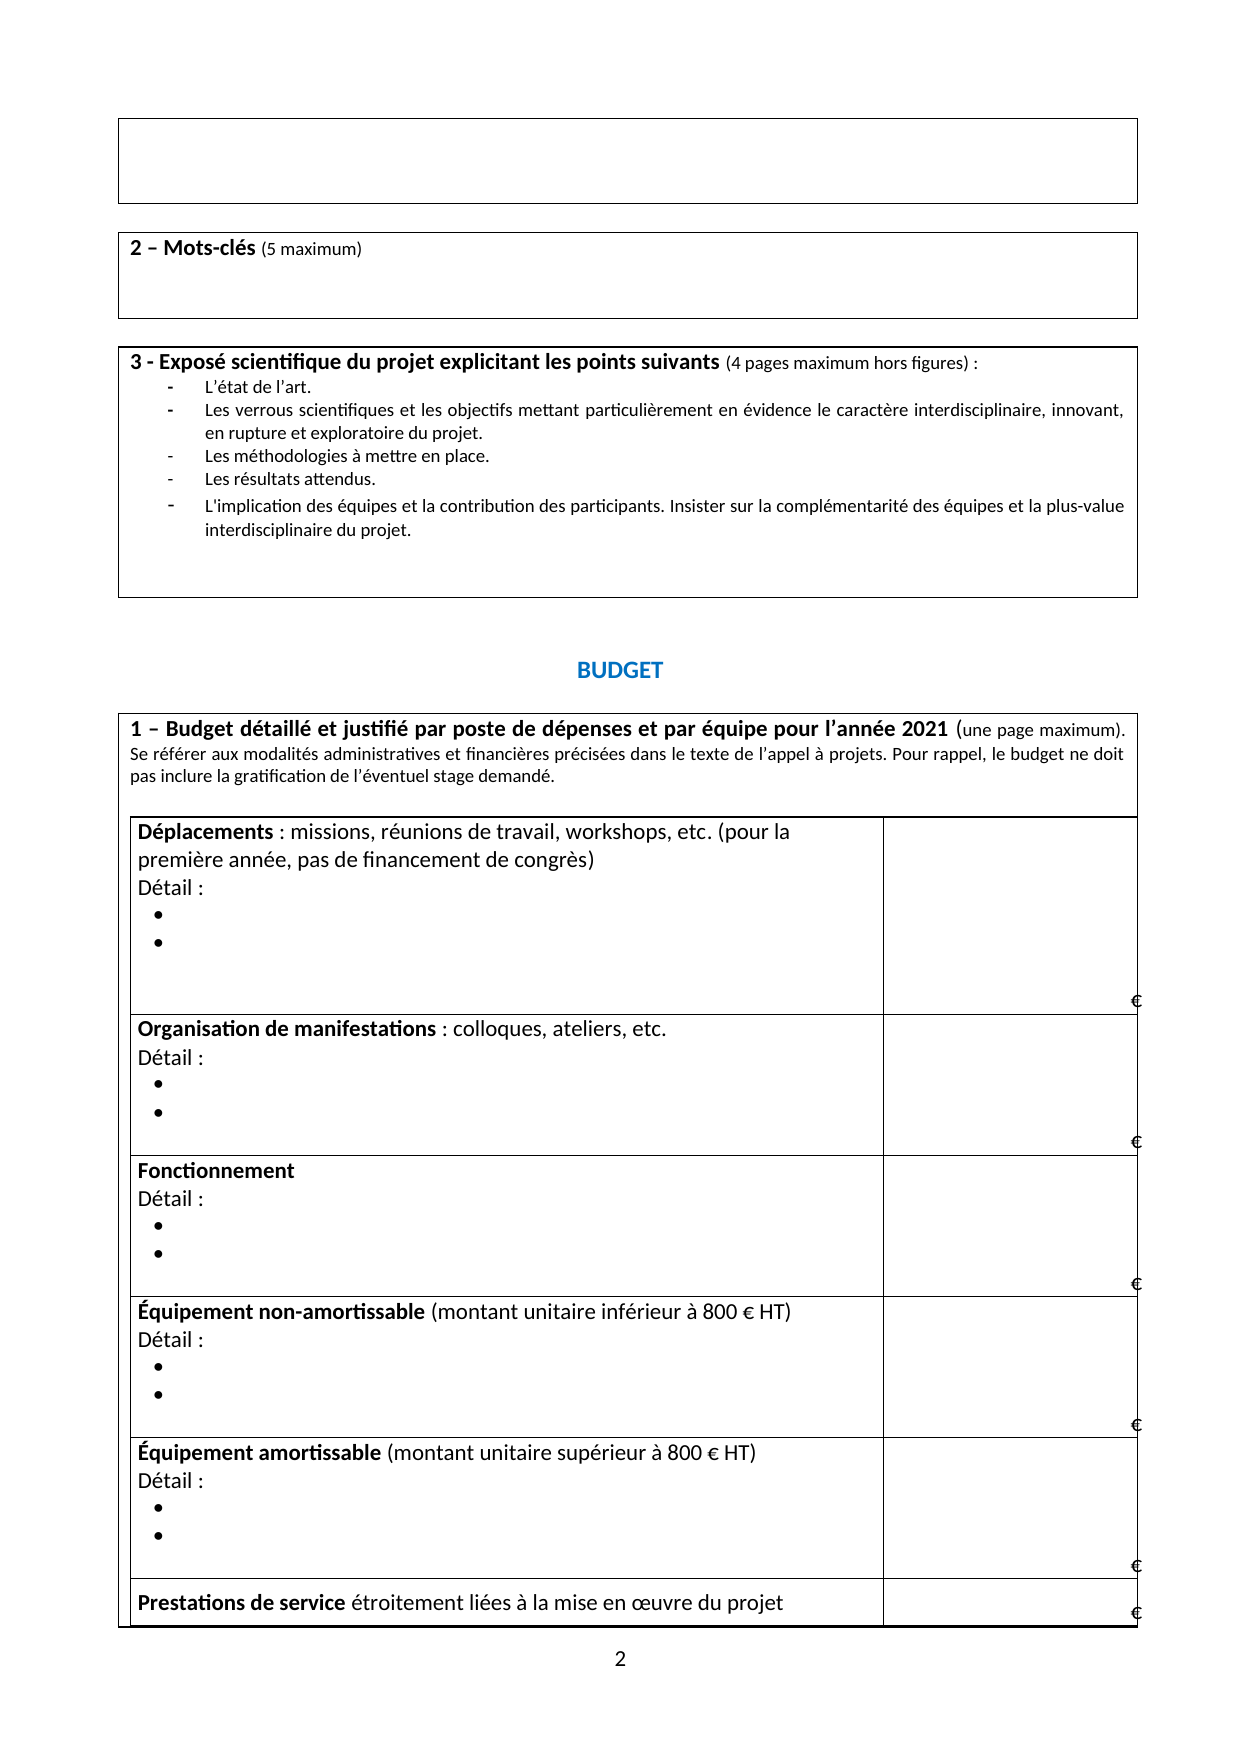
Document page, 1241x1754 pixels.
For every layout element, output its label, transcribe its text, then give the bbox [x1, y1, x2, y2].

text BUDGET [118, 654, 1122, 685]
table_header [119, 714, 1137, 1626]
table_header 3 - Exposé scientifique du projet explicitant les points suivants (4 pages maximum hors figures) : L’état de l’art. Les verrous scientifiques et les objectifs mettant particulièrement en évidence le caractère interdisciplinaire, innovant, en rupture et exploratoire du projet. Les méthodologies à mettre en place. Les résultats attendus. L'implication des équipes et la contribution des participants. Insister sur la complémentarité des équipes et la plus-value interdisciplinaire du projet. [119, 348, 1137, 597]
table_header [119, 119, 1137, 203]
table_header 2 – Mots-clés (5 maximum) [119, 233, 1137, 317]
